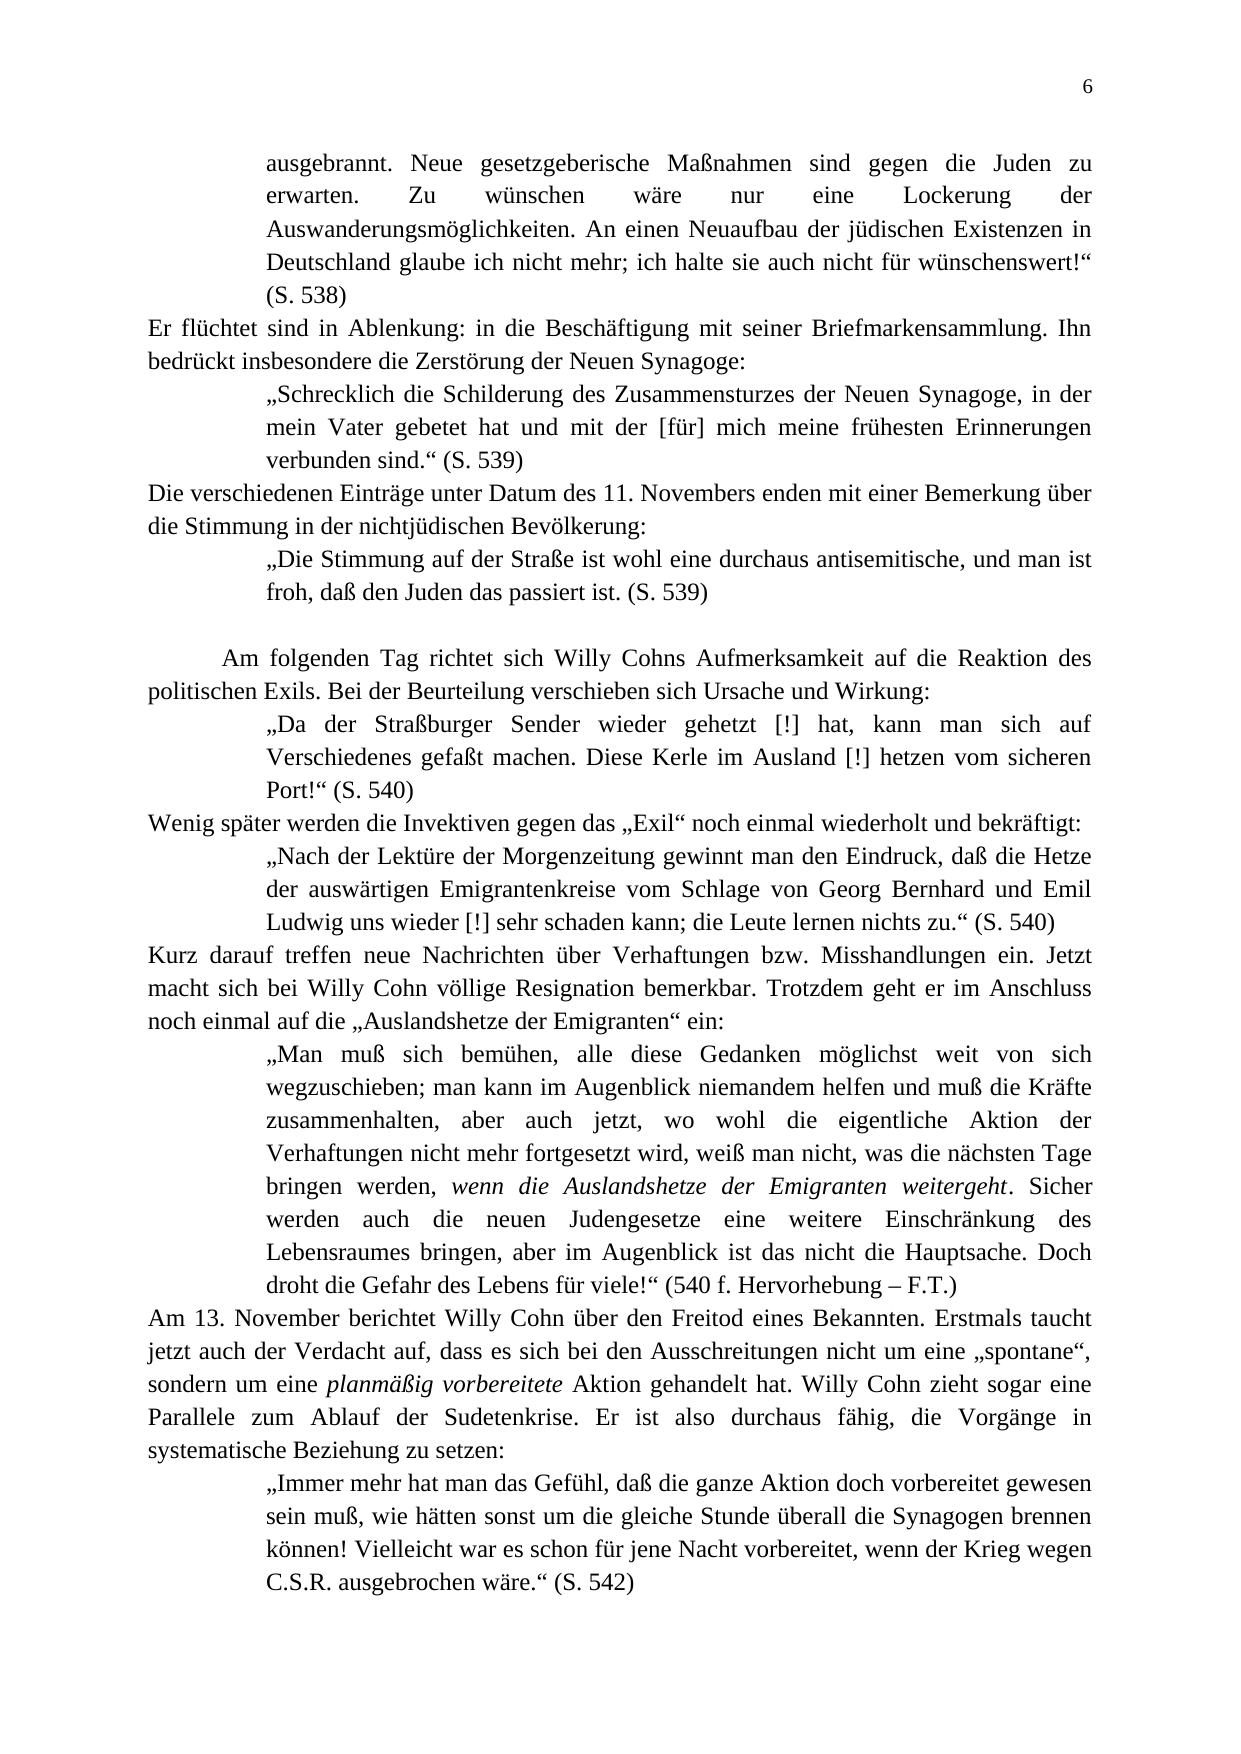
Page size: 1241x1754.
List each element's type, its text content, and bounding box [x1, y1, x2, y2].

text „Nach der Lektüre der Morgenzeitung gewinnt man den Eindruck, daß die Hetze der auswärtigen Emigrantenkreise vom Schlage von Georg Bernhard und Emil Ludwig uns wieder [!] sehr schaden kann; die Leute lernen nichts zu.“ (S. 540) [266, 841, 1093, 936]
text „Man muß sich bemühen, alle diese Gedanken möglichst weit von sich wegzuschieben; man kann im Augenblick niemandem helfen und muß die Kräfte zusammenhalten, aber auch jetzt, wo wohl die eigentliche Aktion der Verhaftungen nicht mehr fortgesetzt wird, weiß man nicht, was die nächsten Tage bringen werden, wenn die Auslandshetze der Emigranten weitergeht. Sicher werden auch die neuen Judengesetze eine weitere Einschränkung des Lebensraumes bringen, aber im Augenblick ist das nicht die Hauptsache. Doch droht die Gefahr des Lebens für viele!“ (540 f. Hervorhebung – F.T.) [266, 1039, 1093, 1299]
text „Schrecklich die Schilderung des Zusammensturzes der Neuen Synagoge, in der mein Vater gebetet hat und mit der [für] mich meine frühesten Erinnerungen verbunden sind.“ (S. 539) [266, 379, 1093, 473]
text „Immer mehr hat man das Gefühl, daß die ganze Aktion doch vorbereitet gewesen sein muß, wie hätten sonst um die gleiche Stunde überall die Synagogen brennen können! Vielleicht war es schon für jene Nacht vorbereitet, wenn der Krieg wegen C.S.R. ausgebrochen wäre.“ (S. 542) [266, 1468, 1093, 1596]
text „Da der Straßburger Sender wieder gehetzt [!] hat, kann man sich auf Verschiedenes gefaßt machen. Diese Kerle im Ausland [!] hetzen vom sicheren Port!“ (S. 540) [266, 709, 1093, 804]
text „Die Stimmung auf der Straße ist wohl eine durchaus antisemitische, und man ist froh, daß den Juden das passiert ist. (S. 539) [266, 544, 1093, 606]
text Am 13. November berichtet Willy Cohn über den Freitod eines Bekannten. Erstmals taucht jetzt auch der Verdacht auf, dass es sich bei den Ausschreitungen nicht um eine „spontane“, sondern um eine planmäßig vorbereitete Aktion gehandelt hat. Willy Cohn zieht sogar eine Parallele zum Ablauf der Sudetenkrise. Er ist also durchaus fähig, die Vorgänge in systematische Beziehung zu setzen: [148, 1303, 1093, 1464]
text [266, 148, 1093, 308]
text Die verschiedenen Einträge unter Datum des 11. Novembers enden mit einer Bemerkung über die Stimmung in der nichtjüdischen Bevölkerung: [148, 478, 1093, 539]
text Kurz darauf treffen neue Nachrichten über Verhaftungen bzw. Misshandlungen ein. Jetzt macht sich bei Willy Cohn völlige Resignation bemerkbar. Trotzdem geht er im Anschluss noch einmal auf die „Auslandshetze der Emigranten“ ein: [148, 940, 1093, 1035]
text Am folgenden Tag richtet sich Willy Cohns Aufmerksamkeit auf die Reaktion des politischen Exils. Bei der Beurteilung verschieben sich Ursache und Wirkung: [148, 643, 1093, 705]
text Er flüchtet sind in Ablenkung: in die Beschäftigung mit seiner Briefmarkensammlung. Ihn bedrückt insbesondere die Zerstörung der Neuen Synagoge: [148, 313, 1093, 374]
text Wenig später werden die Invektiven gegen das „Exil“ noch einmal wiederholt und bekräftigt: [148, 808, 1093, 837]
